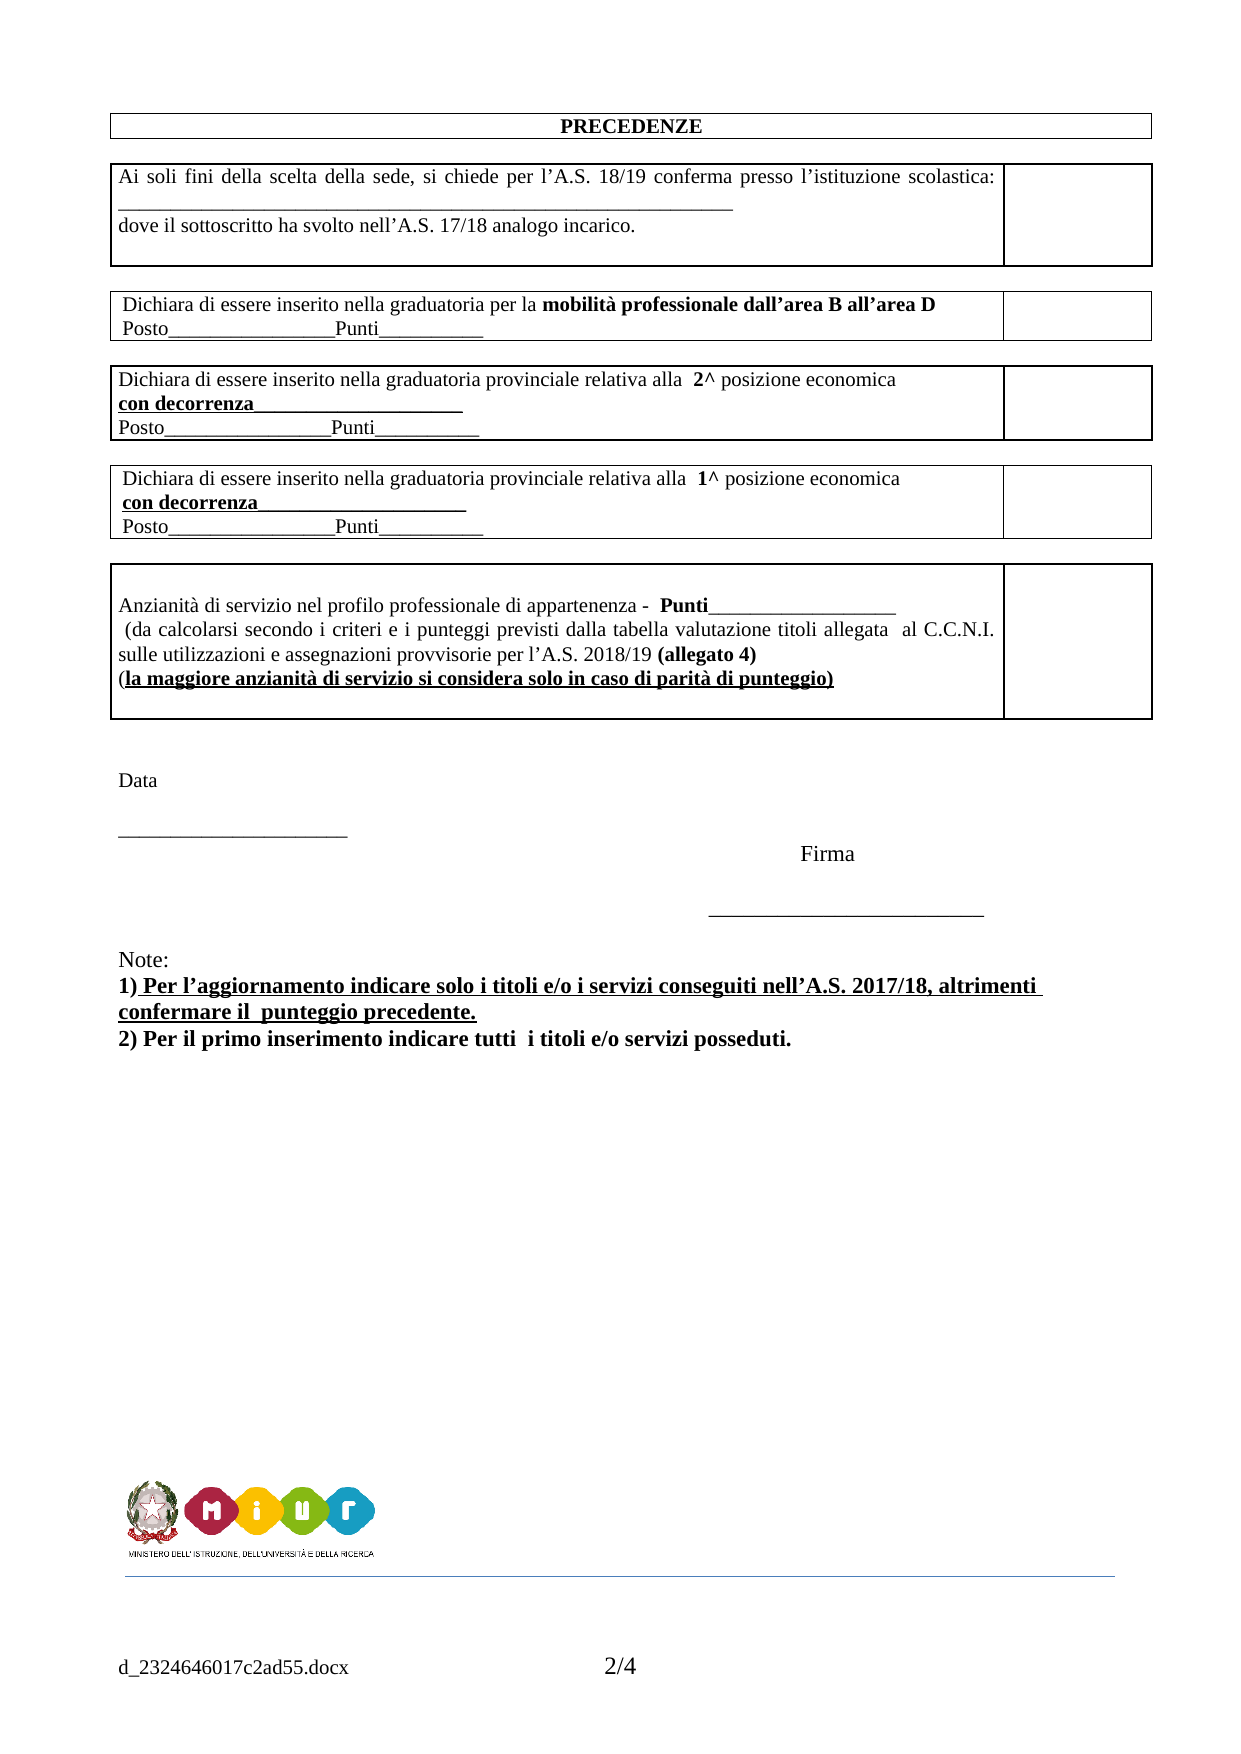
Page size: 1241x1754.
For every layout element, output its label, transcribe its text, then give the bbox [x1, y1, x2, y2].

text Data [118, 768, 1122, 792]
text ______________________ [118, 816, 1122, 840]
table_header Dichiara di essere inserito nella graduatoria per la mobilità professionale dall’area B all’area D Posto________________Punti__________ [111, 292, 1003, 340]
table_header [1005, 565, 1151, 718]
table_header [1005, 165, 1151, 265]
picture [125, 1479, 378, 1560]
table_header [1005, 367, 1151, 439]
table_header [1004, 292, 1151, 340]
title 1) Per l’aggiornamento indicare solo i titoli e/o i servizi conseguiti nell’A.S. 2017/18, altrimenti confermare il punteggio precedente. [118, 972, 1122, 1025]
text Firma [118, 840, 1122, 867]
text ________________________ [709, 893, 1122, 919]
text 2) Per il primo inserimento indicare tutti i titoli e/o servizi posseduti. [118, 1025, 1122, 1051]
table_header Dichiara di essere inserito nella graduatoria provinciale relativa alla 2^ posizione economica con decorrenza____________________ Posto________________Punti__________ [112, 367, 1003, 439]
table_header [1004, 466, 1151, 538]
table_header Dichiara di essere inserito nella graduatoria provinciale relativa alla 1^ posizione economica con decorrenza____________________ Posto________________Punti__________ [111, 466, 1003, 538]
table_header Ai soli fini della scelta della sede, si chiede per l’A.S. 18/19 conferma presso l’istituzione scolastica: ___________________________________________________________ dove il sottoscritto ha svolto nell’A.S. 17/18 analogo incarico. [112, 165, 1003, 265]
table_header Anzianità di servizio nel profilo professionale di appartenenza - Punti__________________ (da calcolarsi secondo i criteri e i punteggi previsti dalla tabella valutazione titoli allegata al C.C.N.I. sulle utilizzazioni e assegnazioni provvisorie per l’A.S. 2018/19 (allegato 4) (la maggiore anzianità di servizio si considera solo in caso di parità di punteggio) [112, 565, 1003, 718]
table_header PRECEDENZE [111, 114, 1151, 138]
text Note: [118, 946, 1122, 972]
